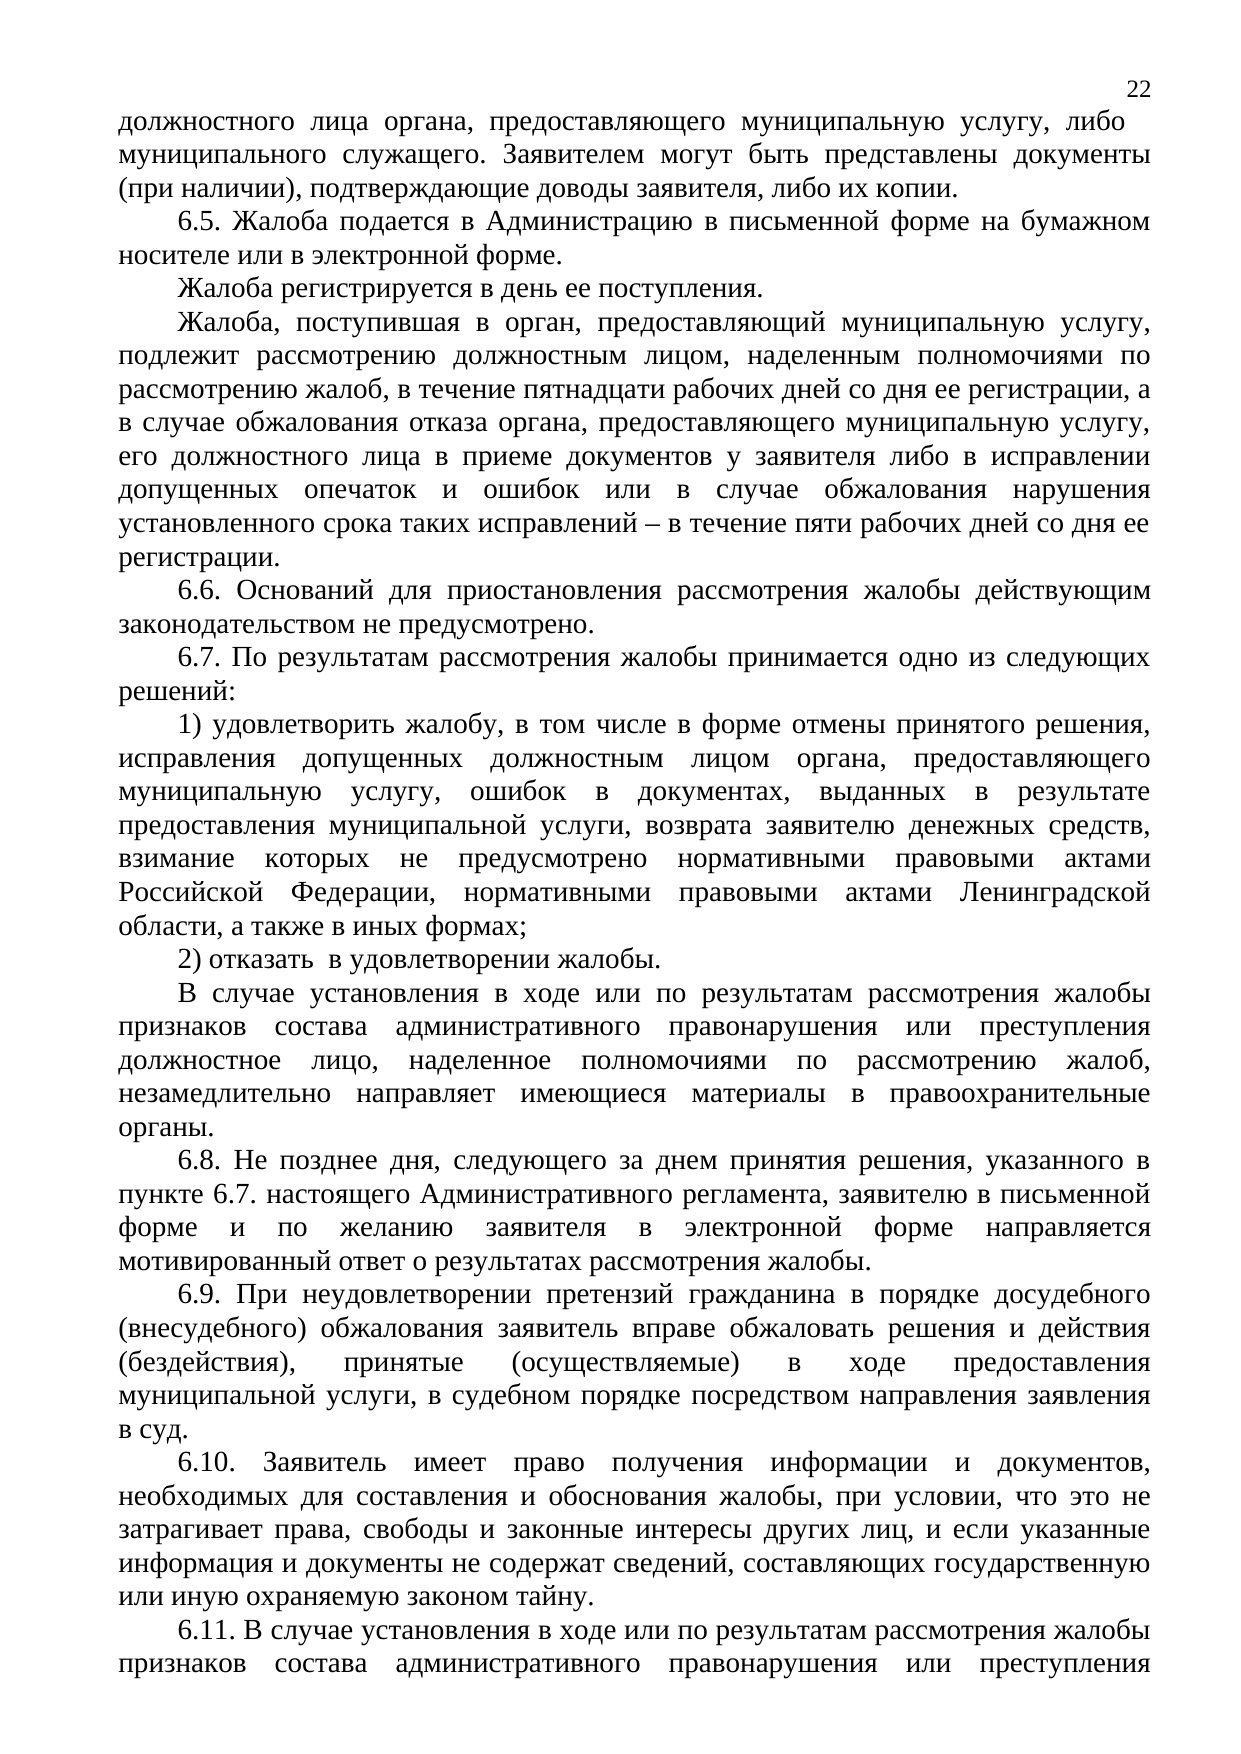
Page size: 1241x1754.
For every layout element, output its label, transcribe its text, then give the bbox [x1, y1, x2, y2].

text 6.5. Жалоба подается в Администрацию в письменной форме на бумажном носителе или в электронной форме. [118, 203, 1152, 270]
text Жалоба регистрируется в день ее поступления. [118, 270, 1152, 304]
text 2) отказать в удовлетворении жалобы. [118, 941, 1152, 975]
text 6.8. Не позднее дня, следующего за днем принятия решения, указанного в пункте 6.7. настоящего Административного регламента, заявителю в письменной форме и по желанию заявителя в электронной форме направляется мотивированный ответ о результатах рассмотрения жалобы. [118, 1142, 1152, 1277]
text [118, 103, 1152, 203]
text 6.9. При неудовлетворении претензий гражданина в порядке досудебного (внесудебного) обжалования заявитель вправе обжаловать решения и действия (бездействия), принятые (осуществляемые) в ходе предоставления муниципальной услуги, в судебном порядке посредством направления заявления в суд. [118, 1277, 1152, 1444]
text В случае установления в ходе или по результатам рассмотрения жалобы признаков состава административного правонарушения или преступления должностное лицо, наделенное полномочиями по рассмотрению жалоб, незамедлительно направляет имеющиеся материалы в правоохранительные органы. [118, 975, 1152, 1142]
text Жалоба, поступившая в орган, предоставляющий муниципальную услугу, подлежит рассмотрению должностным лицом, наделенным полномочиями по рассмотрению жалоб, в течение пятнадцати рабочих дней со дня ее регистрации, а в случае обжалования отказа органа, предоставляющего муниципальную услугу, его должностного лица в приеме документов у заявителя либо в исправлении допущенных опечаток и ошибок или в случае обжалования нарушения установленного срока таких исправлений – в течение пяти рабочих дней со дня ее регистрации. [118, 304, 1152, 572]
text 6.7. По результатам рассмотрения жалобы принимается одно из следующих решений: [118, 639, 1152, 706]
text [118, 1612, 1152, 1679]
text 1) удовлетворить жалобу, в том числе в форме отмены принятого решения, исправления допущенных должностным лицом органа, предоставляющего муниципальную услугу, ошибок в документах, выданных в результате предоставления муниципальной услуги, возврата заявителю денежных средств, взимание которых не предусмотрено нормативными правовыми актами Российской Федерации, нормативными правовыми актами Ленинградской области, а также в иных формах; [118, 706, 1152, 941]
text 6.6. Оснований для приостановления рассмотрения жалобы действующим законодательством не предусмотрено. [118, 572, 1152, 639]
text 6.10. Заявитель имеет право получения информации и документов, необходимых для составления и обоснования жалобы, при условии, что это не затрагивает права, свободы и законные интересы других лиц, и если указанные информация и документы не содержат сведений, составляющих государственную или иную охраняемую законом тайну. [118, 1444, 1152, 1612]
